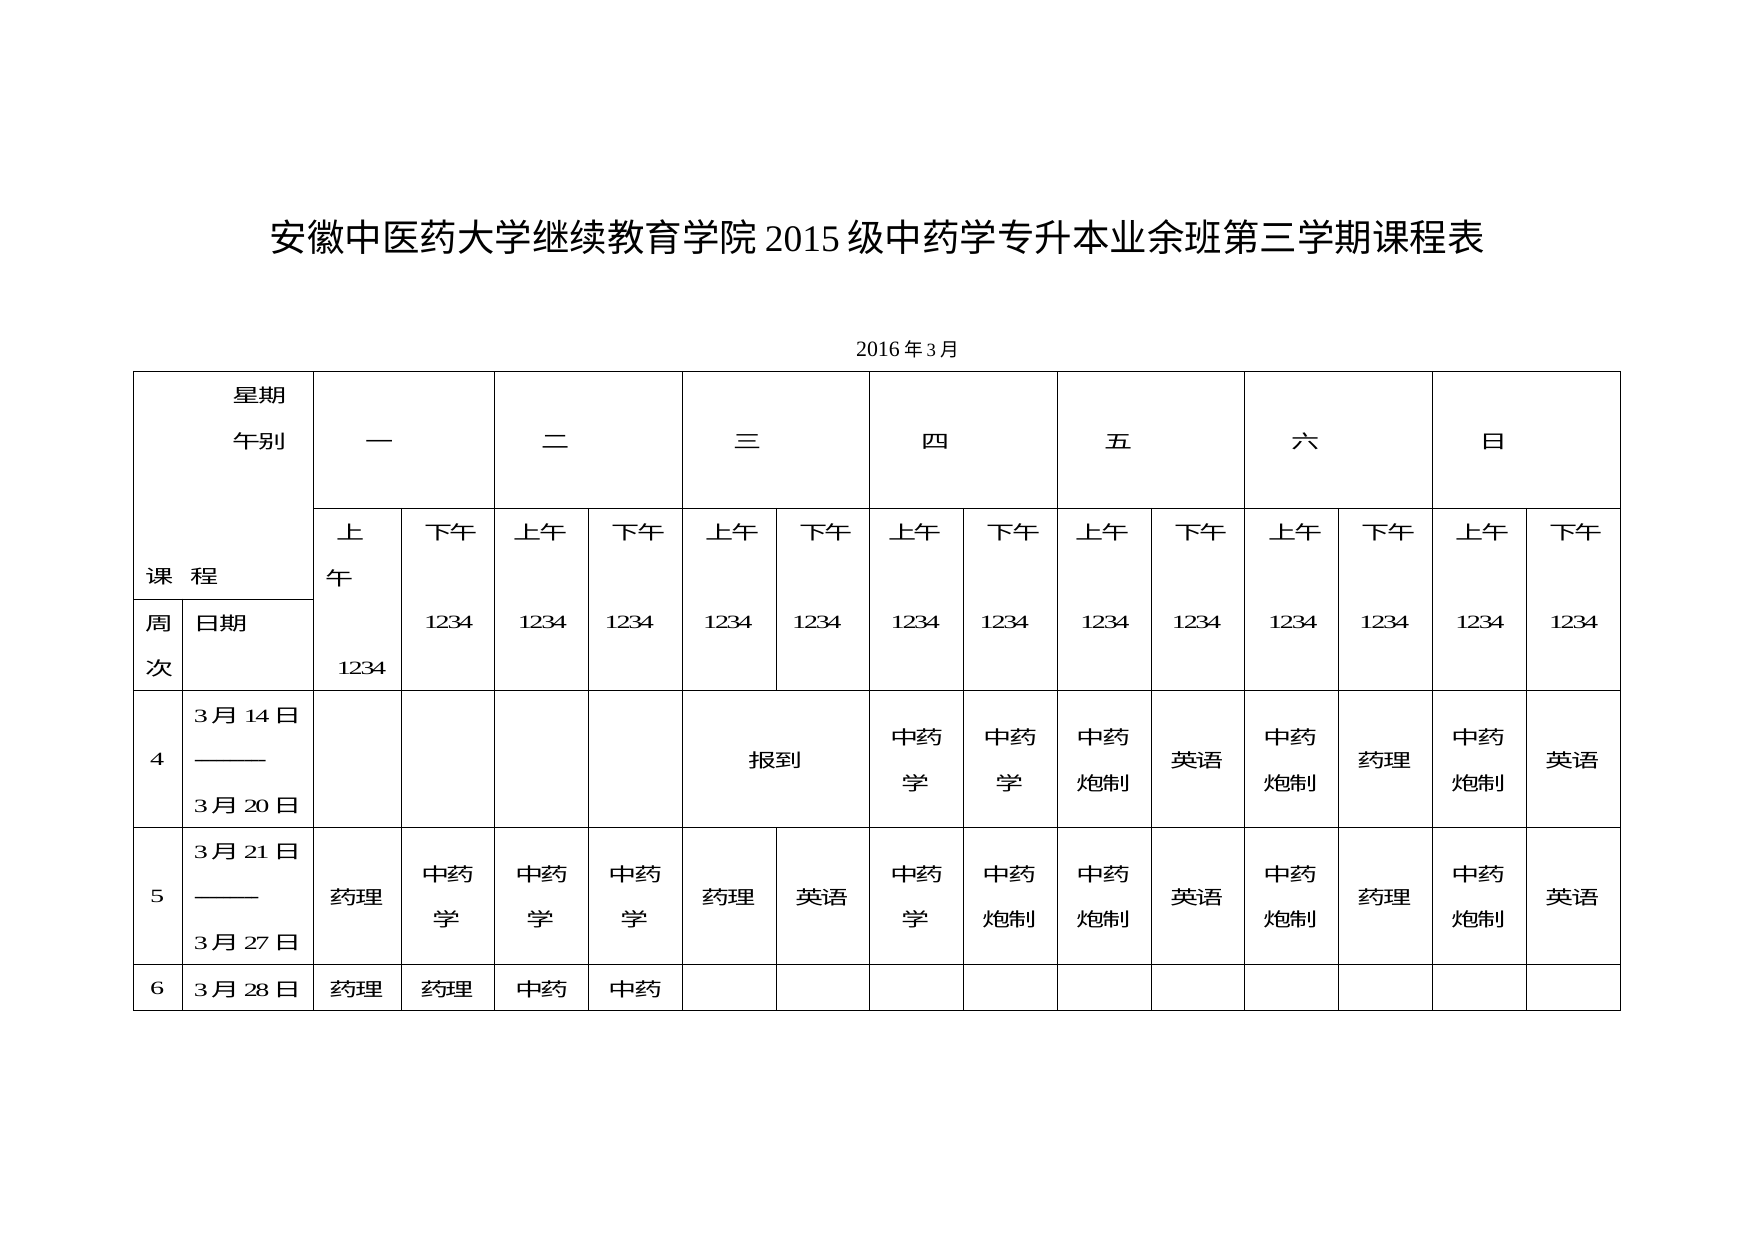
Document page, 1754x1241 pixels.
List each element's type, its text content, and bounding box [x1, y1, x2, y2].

table_cell 中药学 [870, 691, 963, 827]
table_cell 4 [134, 691, 182, 827]
table_cell 上午 1234 [495, 509, 588, 690]
table_cell [683, 965, 776, 1010]
table_cell 上午 1234 [683, 509, 776, 690]
text 安徽中医药大学继续教育学院2015级中药学专升本业余班第三学期课程表 [150, 189, 1604, 280]
table_cell [495, 691, 588, 827]
table_cell [870, 965, 963, 1010]
table_cell 中药 炮制 [1433, 691, 1526, 827]
table_header 三 [683, 372, 869, 508]
table_cell 中药 炮制 [1245, 828, 1338, 964]
table_cell 5 [134, 828, 182, 964]
table_cell 日期 [183, 600, 313, 690]
table_cell 药理 [1339, 691, 1432, 827]
table_header 星期 午别 课 程 [134, 372, 313, 598]
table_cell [183, 965, 313, 1010]
table_cell [1152, 965, 1244, 1010]
table_cell 英语 [1527, 691, 1620, 827]
table_cell 中药 炮制 [1245, 691, 1338, 827]
table_cell 下午 1234 [589, 509, 682, 690]
table_cell 6 [134, 965, 182, 1010]
table_cell 中药学 [402, 828, 494, 964]
table_cell 中药学 [589, 965, 682, 1010]
table_cell 上午 1234 [1245, 509, 1338, 690]
table_cell [589, 691, 682, 827]
table_cell [964, 965, 1057, 1010]
table_cell [314, 691, 401, 827]
table_cell 英语 [1152, 691, 1244, 827]
table_cell 中药学 [964, 691, 1057, 827]
table_cell 药理 [683, 828, 776, 964]
table_cell 下午 1234 [964, 509, 1057, 690]
table_cell 上午 1234 [870, 509, 963, 690]
table_cell 药理 [402, 965, 494, 1010]
table_cell 中药 炮制 [964, 828, 1057, 964]
table_cell 药理 [314, 828, 401, 964]
table_header 五 [1058, 372, 1244, 508]
text 2016年3 月 [435, 326, 1604, 371]
table_cell 下午 1234 [777, 509, 869, 690]
table_cell [1245, 965, 1338, 1010]
table_cell 上午 1234 [1433, 509, 1526, 690]
table_cell 周次 [134, 600, 182, 690]
table_cell 英语 [1152, 828, 1244, 964]
table_cell 中药学 [495, 828, 588, 964]
table_cell [1058, 965, 1151, 1010]
table_cell 药理 [1339, 828, 1432, 964]
table_cell 下午 1234 [1527, 509, 1620, 690]
table_cell 报到 [683, 691, 869, 827]
table_cell 英语 [1527, 828, 1620, 964]
table_cell 上午 1234 [1058, 509, 1151, 690]
table_cell [1339, 965, 1432, 1010]
table_cell 中药 炮制 [1433, 828, 1526, 964]
table_cell 中药 炮制 [1058, 828, 1151, 964]
table_cell 中药学 [870, 828, 963, 964]
table_cell 上午 1234 [314, 509, 401, 690]
table_cell [1527, 965, 1620, 1010]
table_header 六 [1245, 372, 1432, 508]
table_cell 3月14日 ---------- 3月20日 [183, 691, 313, 827]
table_cell 中药学 [589, 828, 682, 964]
table_header 二 [495, 372, 682, 508]
table_cell [777, 965, 869, 1010]
table_header 日 [1433, 372, 1620, 508]
table_cell 中药 炮制 [1058, 691, 1151, 827]
table_header 四 [870, 372, 1057, 508]
table_cell 下午 1234 [402, 509, 494, 690]
table_cell 药理 [314, 965, 401, 1010]
table_cell [1433, 965, 1526, 1010]
table_cell 下午 1234 [1152, 509, 1244, 690]
table_header 一 [314, 372, 494, 508]
table_cell [402, 691, 494, 827]
table_cell 英语 [777, 828, 869, 964]
table_cell 中药学 [495, 965, 588, 1010]
table_cell 3月21日 --------- 3月27日 [183, 828, 313, 964]
table_cell 下午 1234 [1339, 509, 1432, 690]
